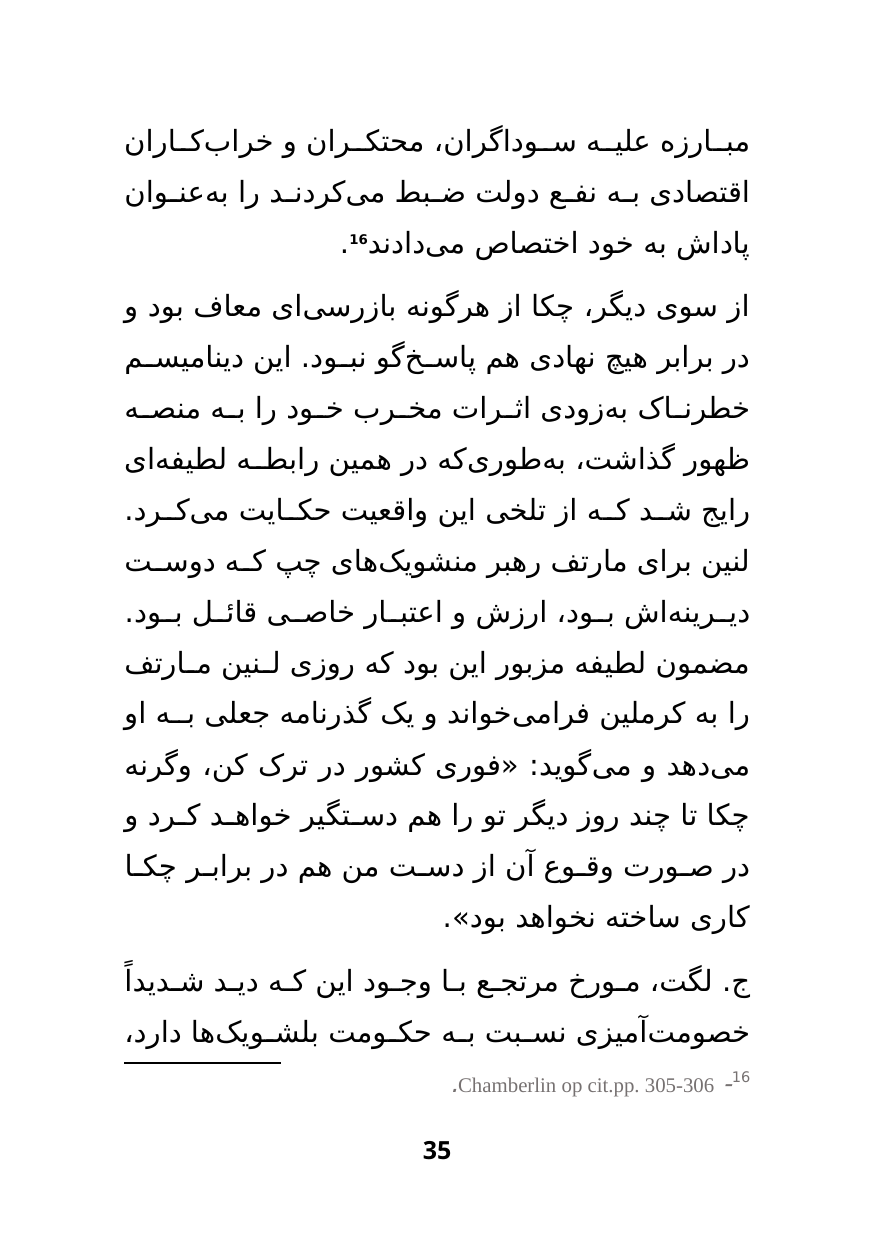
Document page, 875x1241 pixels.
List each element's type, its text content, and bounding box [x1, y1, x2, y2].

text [124, 964, 750, 1049]
text از سوی دیگر، چکا از هرگونه بازرسی‌ای معاف بود و در برابر هیچ نهادی هم پاسخ‌گو نبود. این دینامیسم خطرناک به‌زودی اثرات مخرب خود را به منصه ظهور گذاشت، به‌طوری‌که در همین رابطه لطیفه‌ای رایج شد که از تلخی این واقعیت حکایت می‌کرد. لنین برای مارتف رهبر منشویک‌های چپ که دوست دیرینه‌اش بود، ارزش و اعتبار خاصی قائل بود. مضمون لطیفه مزبور این بود که روزی لنین مارتف را به کرملین فرامی‌خواند و یک گذرنامه جعلی به او می‌دهد و می‌گوید: «فوری کشور در ترک کن، وگرنه چکا تا چند روز دیگر تو را هم دستگیر خواهد کرد و در صورت وقوع آن از دست من هم در برابر چکا کاری ساخته نخواهد بود». [124, 289, 750, 934]
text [124, 124, 750, 260]
